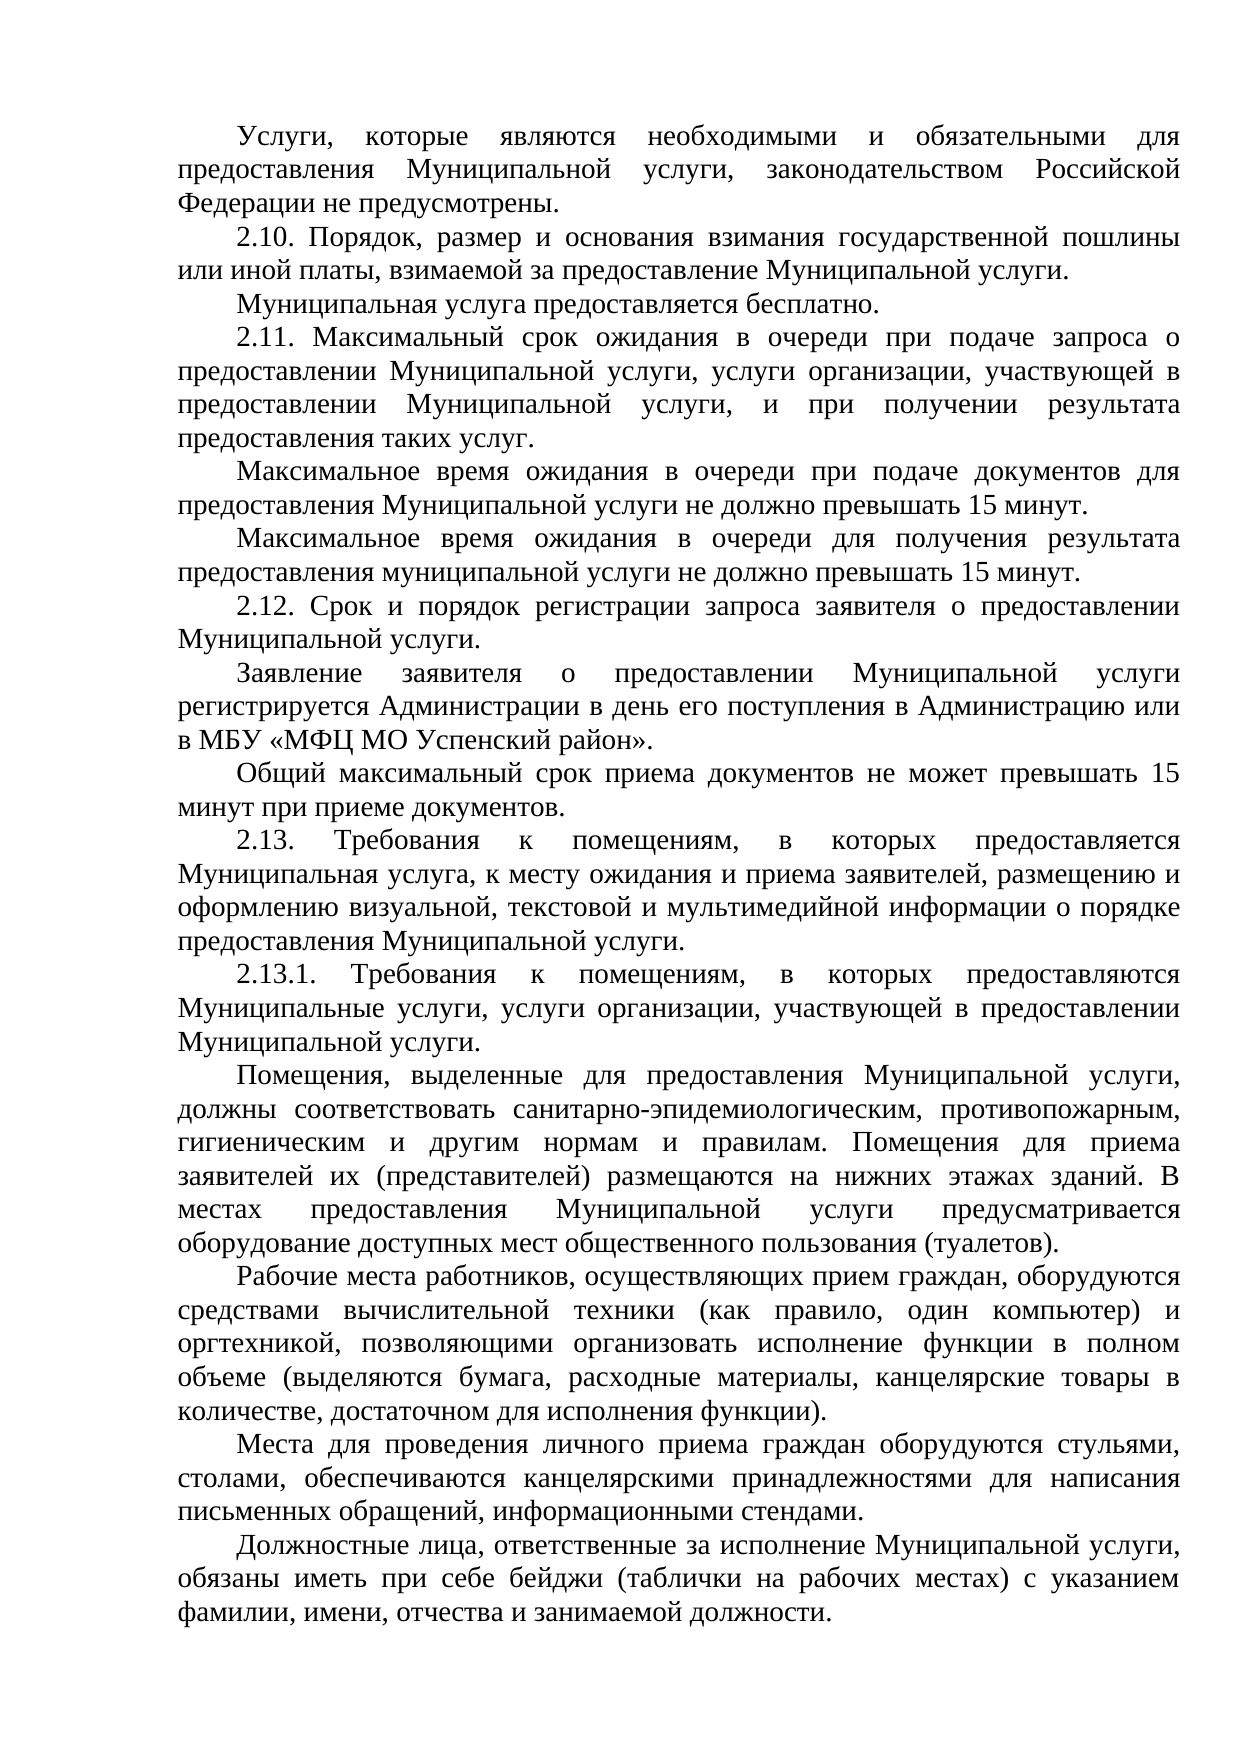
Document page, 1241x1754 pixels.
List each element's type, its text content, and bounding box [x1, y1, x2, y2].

text 2.11. Максимальный срок ожидания в очереди при подаче запроса о предоставлении Муниципальной услуги, услуги организации, участвующей в предоставлении Муниципальной услуги, и при получении результата предоставления таких услуг. [177, 319, 1181, 453]
text Места для проведения личного приема граждан оборудуются стульями, столами, обеспечиваются канцелярскими принадлежностями для написания письменных обращений, информационными стендами. [177, 1426, 1181, 1527]
text Общий максимальный срок приема документов не может превышать 15 минут при приеме документов. [177, 755, 1181, 822]
text Должностные лица, ответственные за исполнение Муниципальной услуги, обязаны иметь при себе бейджи (таблички на рабочих местах) с указанием фамилии, имени, отчества и занимаемой должности. [177, 1527, 1181, 1627]
text 2.10. Порядок, размер и основания взимания государственной пошлины или иной платы, взимаемой за предоставление Муниципальной услуги. [177, 219, 1181, 286]
text Заявление заявителя о предоставлении Муниципальной услуги регистрируется Администрации в день его поступления в Администрацию или в МБУ «МФЦ МО Успенский район». [177, 655, 1181, 755]
text Услуги, которые являются необходимыми и обязательными для предоставления Муниципальной услуги, законодательством Российской Федерации не предусмотрены. [177, 118, 1181, 219]
text Помещения, выделенные для предоставления Муниципальной услуги, должны соответствовать санитарно-эпидемиологическим, противопожарным, гигиеническим и другим нормам и правилам. Помещения для приема заявителей их (представителей) размещаются на нижних этажах зданий. В местах предоставления Муниципальной услуги предусматривается оборудование доступных мест общественного пользования (туалетов). [177, 1057, 1181, 1258]
text Максимальное время ожидания в очереди для получения результата предоставления муниципальной услуги не должно превышать 15 минут. [177, 521, 1181, 588]
text 2.12. Срок и порядок регистрации запроса заявителя о предоставлении Муниципальной услуги. [177, 588, 1181, 655]
text 2.13. Требования к помещениям, в которых предоставляется Муниципальная услуга, к месту ожидания и приема заявителей, размещению и оформлению визуальной, текстовой и мультимедийной информации о порядке предоставления Муниципальной услуги. [177, 822, 1181, 957]
text Рабочие места работников, осуществляющих прием граждан, оборудуются средствами вычислительной техники (как правило, один компьютер) и оргтехникой, позволяющими организовать исполнение функции в полном объеме (выделяются бумага, расходные материалы, канцелярские товары в количестве, достаточном для исполнения функции). [177, 1258, 1181, 1426]
text 2.13.1. Требования к помещениям, в которых предоставляются Муниципальные услуги, услуги организации, участвующей в предоставлении Муниципальной услуги. [177, 957, 1181, 1057]
text Муниципальная услуга предоставляется бесплатно. [177, 286, 1181, 319]
text Максимальное время ожидания в очереди при подаче документов для предоставления Муниципальной услуги не должно превышать 15 минут. [177, 453, 1181, 521]
